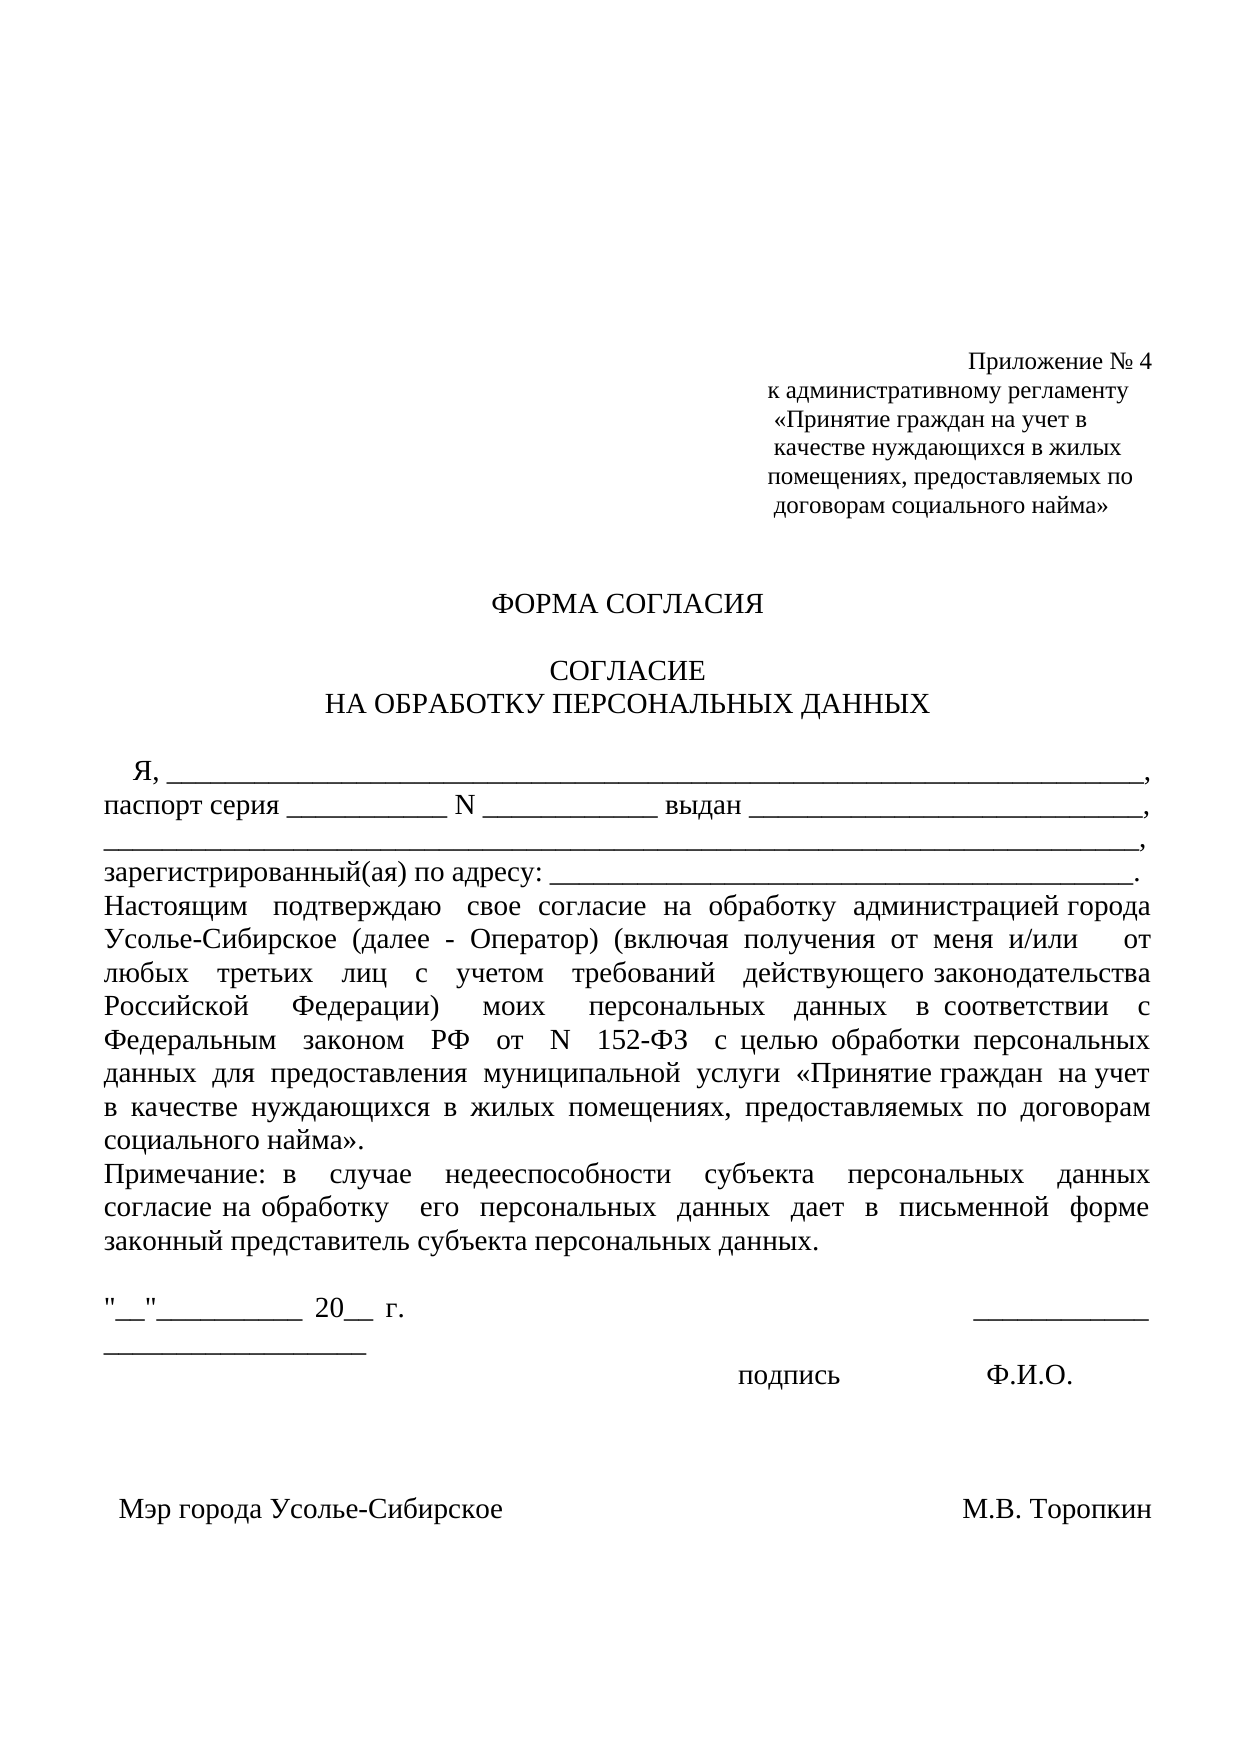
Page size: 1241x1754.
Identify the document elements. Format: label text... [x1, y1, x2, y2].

text качестве нуждающихся в жилых [103, 432, 1152, 461]
text "__"__________ 20__ г. ____________ __________________ [103, 1290, 1152, 1357]
text помещениях, предоставляемых по [103, 461, 1152, 490]
text _______________________________________________________________________, [103, 821, 1152, 854]
text подпись Ф.И.О. [103, 1357, 1152, 1391]
text к административному регламенту [103, 375, 1152, 404]
text Мэр города Усолье-Сибирское М.В. Торопкин [103, 1491, 1152, 1525]
text паспорт серия ___________ N ____________ выдан ___________________________, [103, 787, 1152, 821]
text Я, ___________________________________________________________________, [103, 753, 1152, 787]
text договорам социального найма» [103, 490, 1152, 519]
text Приложение № 4 [724, 346, 1152, 375]
text НА ОБРАБОТКУ ПЕРСОНАЛЬНЫХ ДАННЫХ [103, 686, 1152, 720]
text зарегистрированный(ая) по адресу: ________________________________________. [103, 854, 1152, 888]
text ФОРМА СОГЛАСИЯ [103, 586, 1152, 619]
text Настоящим подтверждаю свое согласие на обработку администрацией города Усолье-Сибирское (далее - Оператор) (включая получения от меня и/или от любых третьих лиц с учетом требований действующего законодательства Российской Федерации) моих персональных данных в соответствии с Федеральным законом РФ от N 152-ФЗ с целью обработки персональных данных для предоставления муниципальной услуги «Принятие граждан на учет в качестве нуждающихся в жилых помещениях, предоставляемых по договорам социального найма». [103, 888, 1152, 1156]
text СОГЛАСИЕ [103, 653, 1152, 686]
text Примечание: в случае недееспособности субъекта персональных данных согласие на обработку его персональных данных дает в письменной форме законный представитель субъекта персональных данных. [103, 1156, 1152, 1257]
text «Принятие граждан на учет в [103, 404, 1152, 432]
